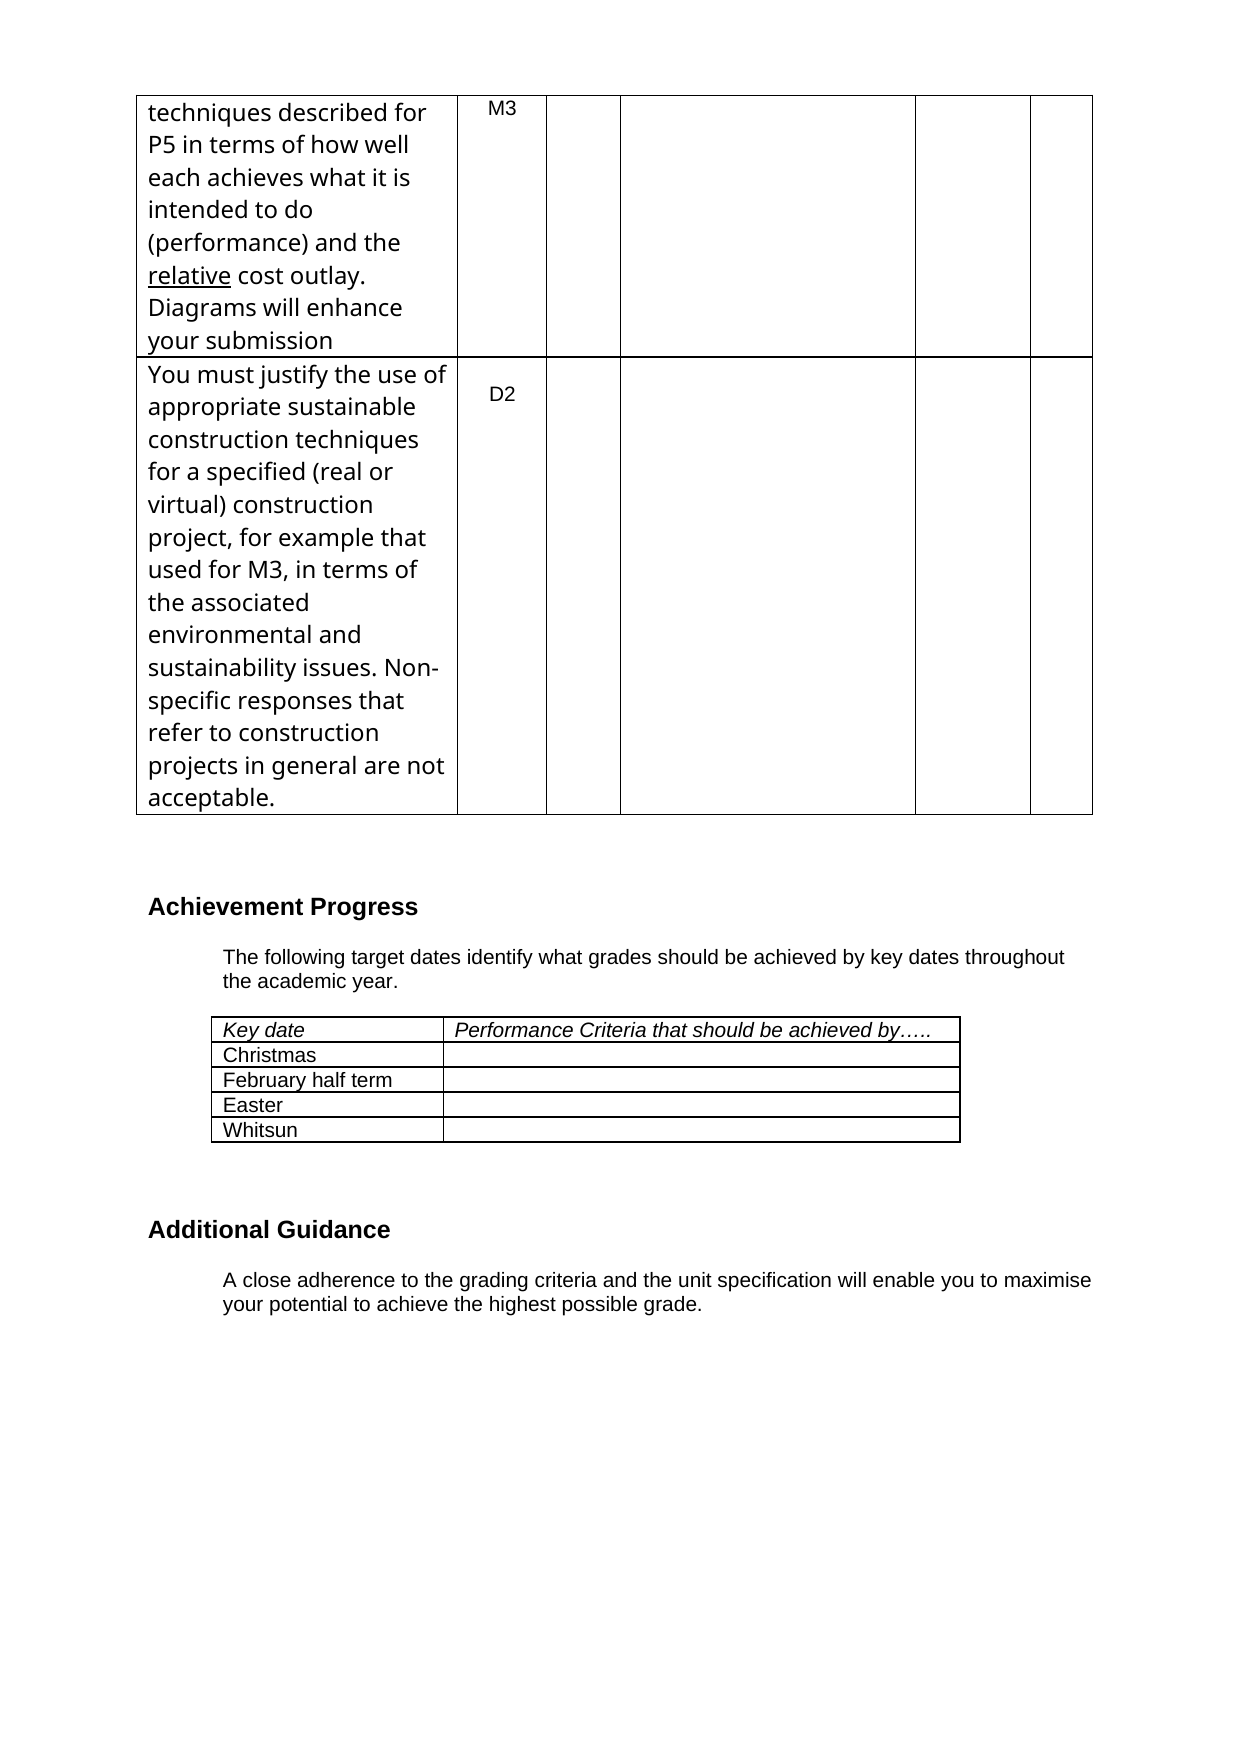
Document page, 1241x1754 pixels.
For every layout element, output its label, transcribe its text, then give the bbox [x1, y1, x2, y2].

table_cell [444, 1043, 959, 1066]
table_cell M3 [458, 96, 546, 356]
table_cell [916, 96, 1030, 356]
table_cell [444, 1093, 959, 1116]
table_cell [137, 96, 457, 356]
table_cell D2 [458, 358, 546, 814]
table_cell You must justify the use of appropriate sustainable construction techniques for a specified (real or virtual) construction project, for example that used for M3, in terms of the associated environmental and sustainability issues. Non-specific responses that refer to construction projects in general are not acceptable. [137, 358, 457, 814]
table_header Performance Criteria that should be achieved by….. [444, 1018, 959, 1041]
table_cell [547, 358, 620, 814]
text The following target dates identify what grades should be achieved by key dates throughout the academic year. [223, 944, 1092, 992]
table_cell [621, 96, 915, 356]
table_cell [547, 96, 620, 356]
table_cell [444, 1068, 959, 1091]
subtitle Achievement Progress [148, 892, 1092, 921]
table_cell [1031, 96, 1092, 356]
table_header Key date [212, 1018, 443, 1041]
table_cell [1031, 358, 1092, 814]
text A close adherence to the grading criteria and the unit specification will enable you to maximise your potential to achieve the highest possible grade. [223, 1267, 1092, 1315]
table_cell Whitsun [212, 1118, 443, 1141]
table_cell [444, 1118, 959, 1141]
table_cell [621, 358, 915, 814]
table_cell [916, 358, 1030, 814]
table_cell Christmas [212, 1043, 443, 1066]
subtitle Additional Guidance [148, 1214, 1092, 1243]
table_cell February half term [212, 1068, 443, 1091]
table_cell Easter [212, 1093, 443, 1116]
